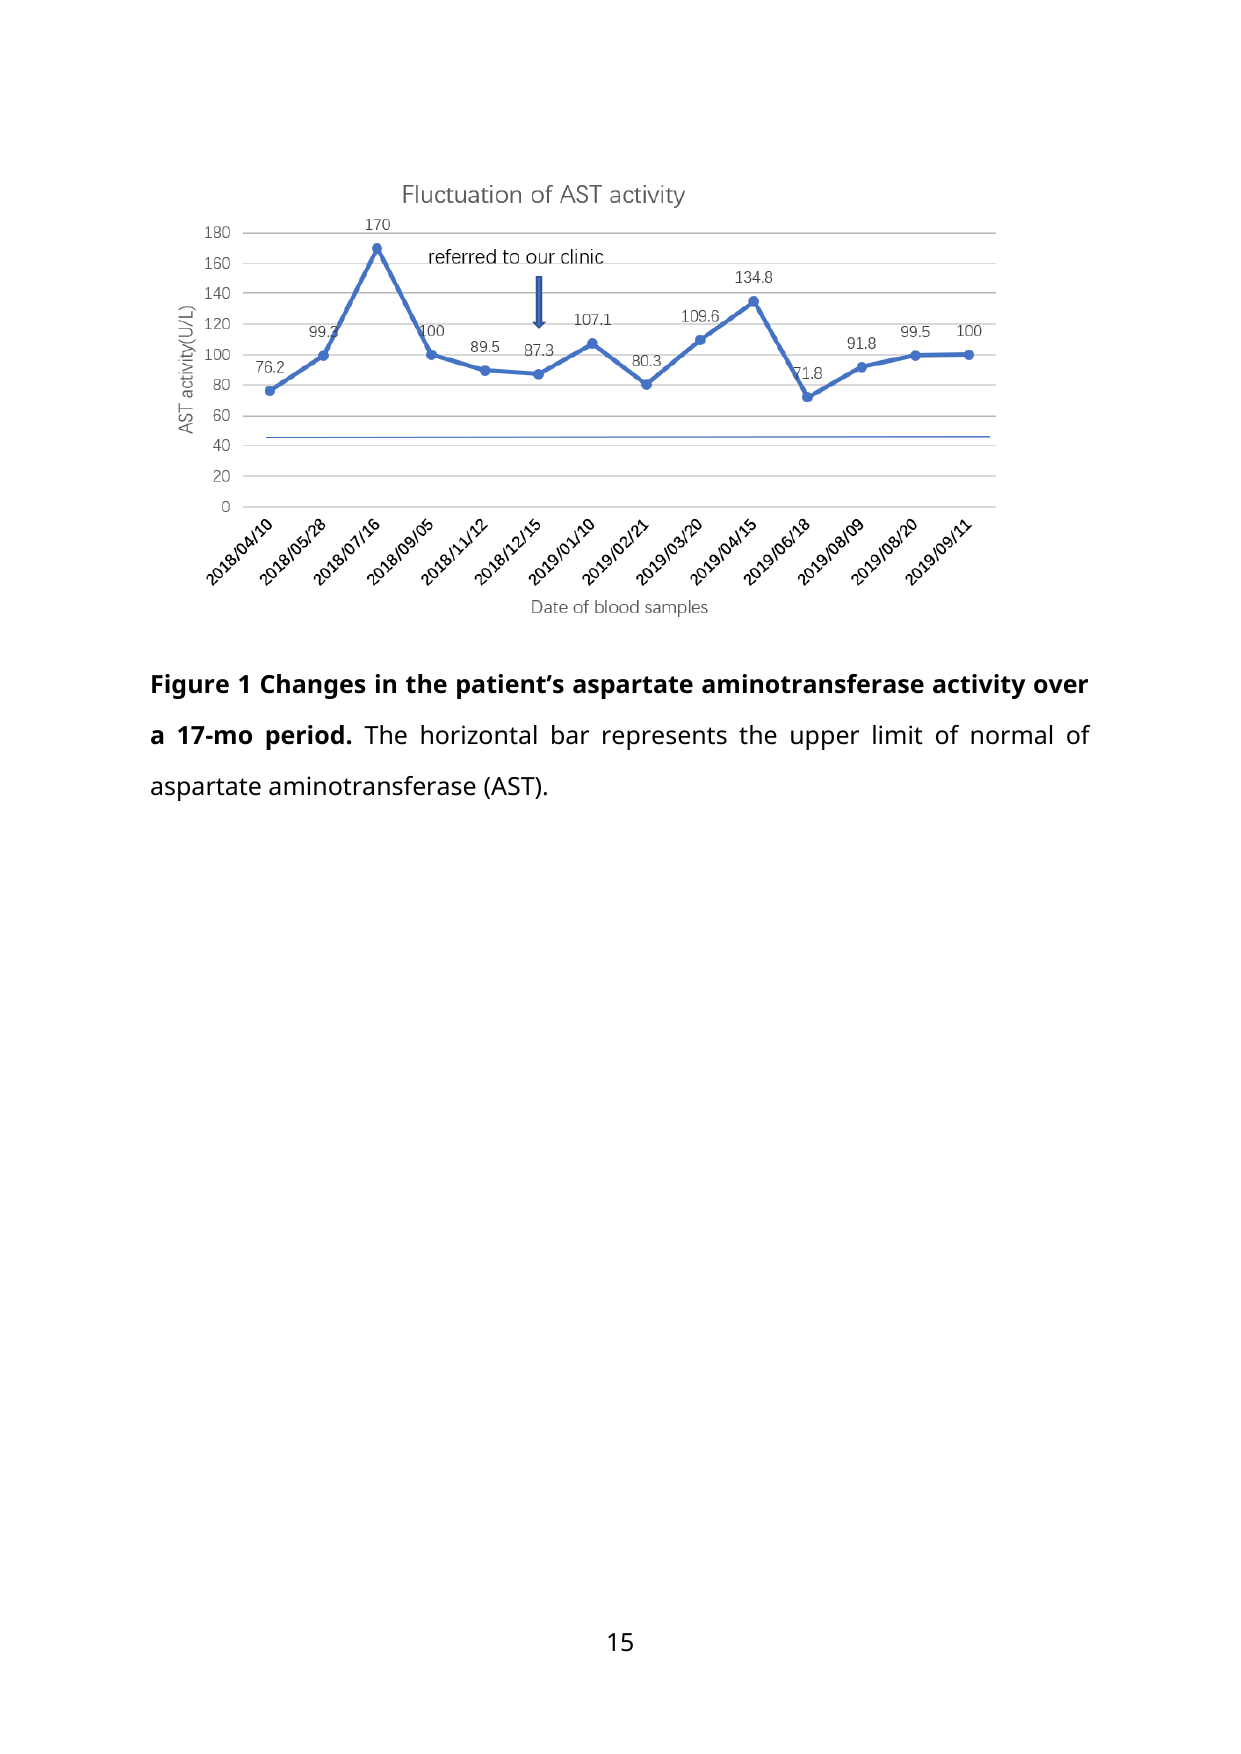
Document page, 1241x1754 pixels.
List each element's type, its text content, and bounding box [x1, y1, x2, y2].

picture [150, 162, 1016, 642]
text Figure 1 Changes in the patient’s aspartate aminotransferase activity over a 17-mo period. The horizontal bar represents the upper limit of normal of aspartate aminotransferase (AST). [150, 666, 1090, 802]
